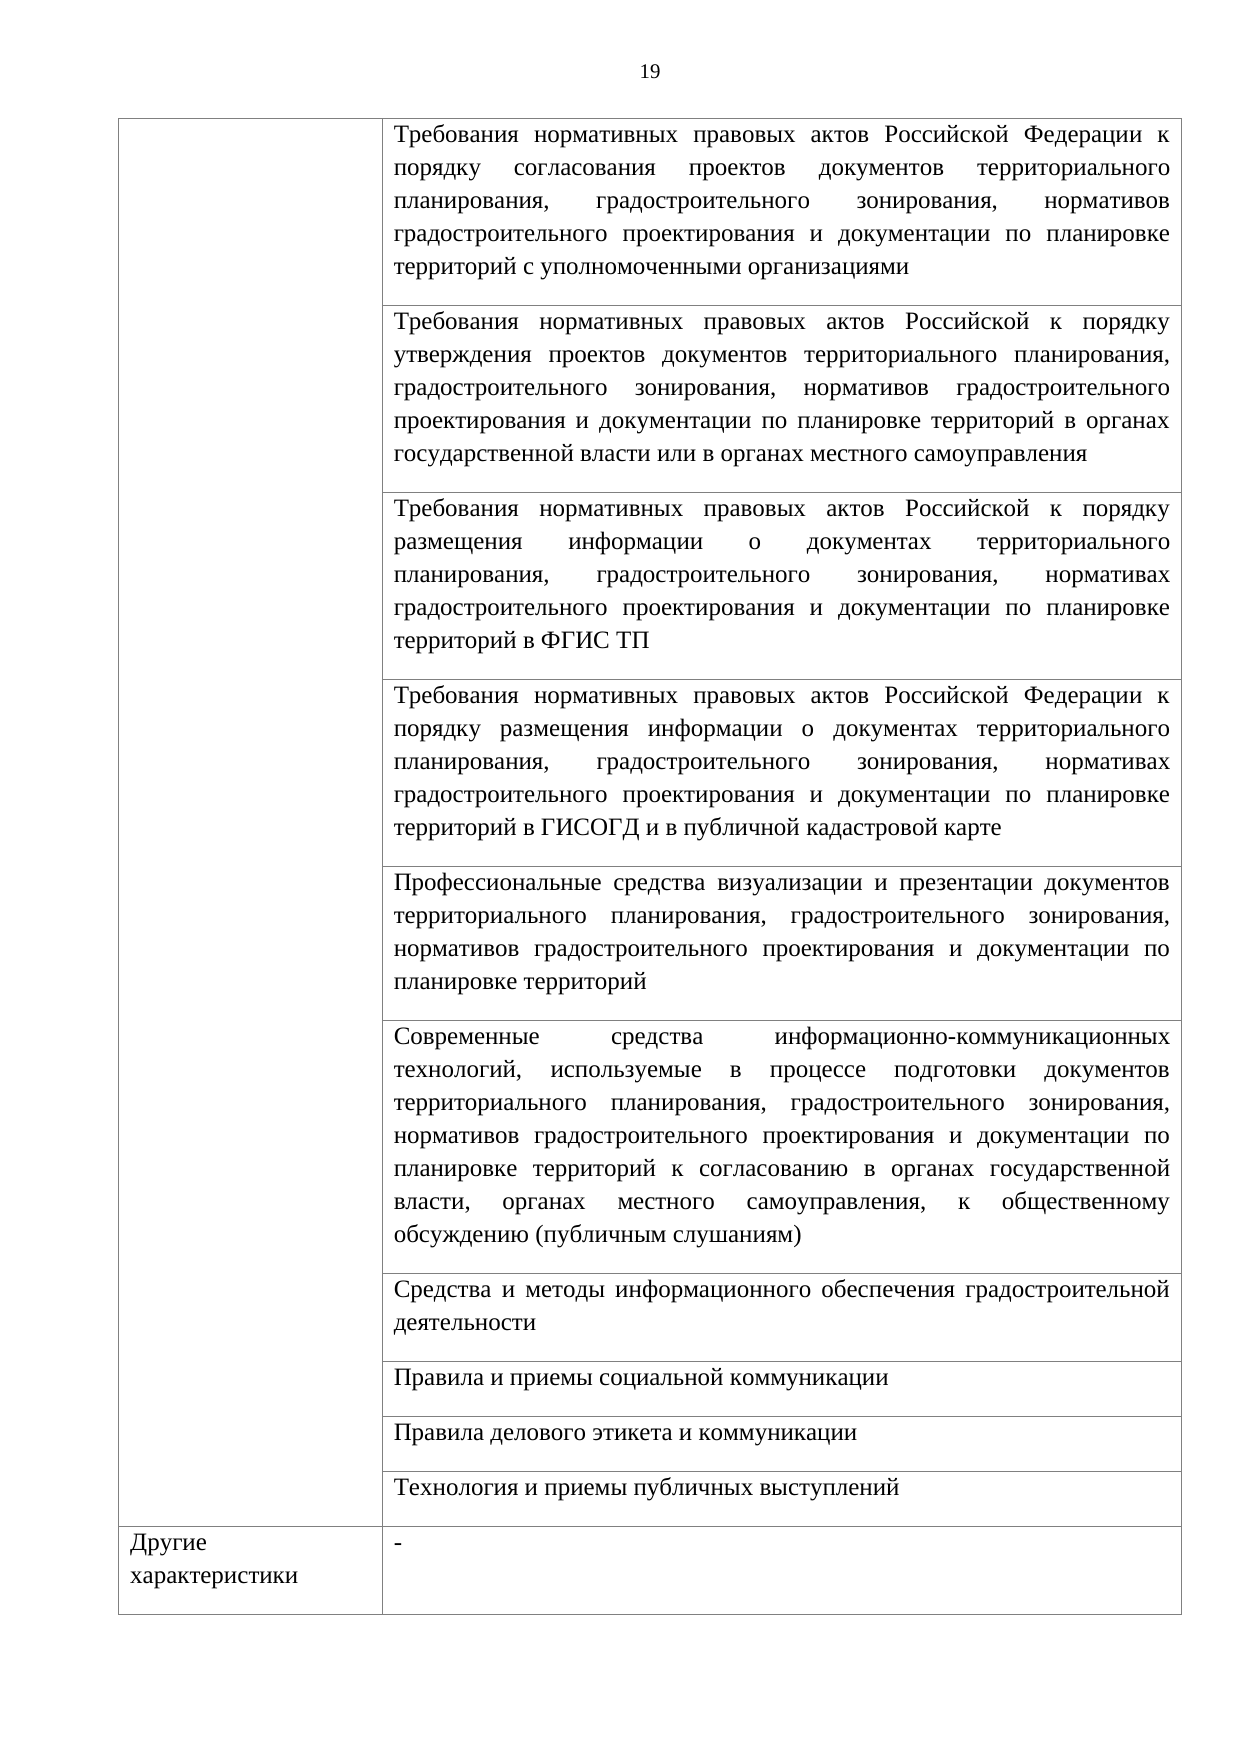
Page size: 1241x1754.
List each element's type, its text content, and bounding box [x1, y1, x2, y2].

table_cell Требования нормативных правовых актов Российской Федерации к порядку согласования проектов документов территориального планирования, градостроительного зонирования, нормативов градостроительного проектирования и документации по планировке территорий с уполномоченными организациями [383, 119, 1181, 305]
table_cell Другие характеристики [119, 1527, 382, 1613]
table_cell Современные средства информационно-коммуникационных технологий, используемые в процессе подготовки документов территориального планирования, градостроительного зонирования, нормативов градостроительного проектирования и документации по планировке территорий к согласованию в органах государственной власти, органах местного самоуправления, к общественному обсуждению (публичным слушаниям) [383, 1021, 1181, 1273]
table_cell Профессиональные средства визуализации и презентации документов территориального планирования, градостроительного зонирования, нормативов градостроительного проектирования и документации по планировке территорий [383, 867, 1181, 1020]
table_cell Правила делового этикета и коммуникации [383, 1417, 1181, 1471]
table_cell Требования нормативных правовых актов Российской Федерации к порядку размещения информации о документах территориального планирования, градостроительного зонирования, нормативах градостроительного проектирования и документации по планировке территорий в ГИСОГД и в публичной кадастровой карте [383, 680, 1181, 866]
table_cell - [383, 1527, 1181, 1613]
table_cell Технология и приемы публичных выступлений [383, 1472, 1181, 1526]
table_cell Требования нормативных правовых актов Российской к порядку размещения информации о документах территориального планирования, градостроительного зонирования, нормативах градостроительного проектирования и документации по планировке территорий в ФГИС ТП [383, 493, 1181, 679]
table_cell Правила и приемы социальной коммуникации [383, 1362, 1181, 1416]
table_cell Средства и методы информационного обеспечения градостроительной деятельности [383, 1274, 1181, 1361]
table_cell Требования нормативных правовых актов Российской к порядку утверждения проектов документов территориального планирования, градостроительного зонирования, нормативов градостроительного проектирования и документации по планировке территорий в органах государственной власти или в органах местного самоуправления [383, 306, 1181, 492]
